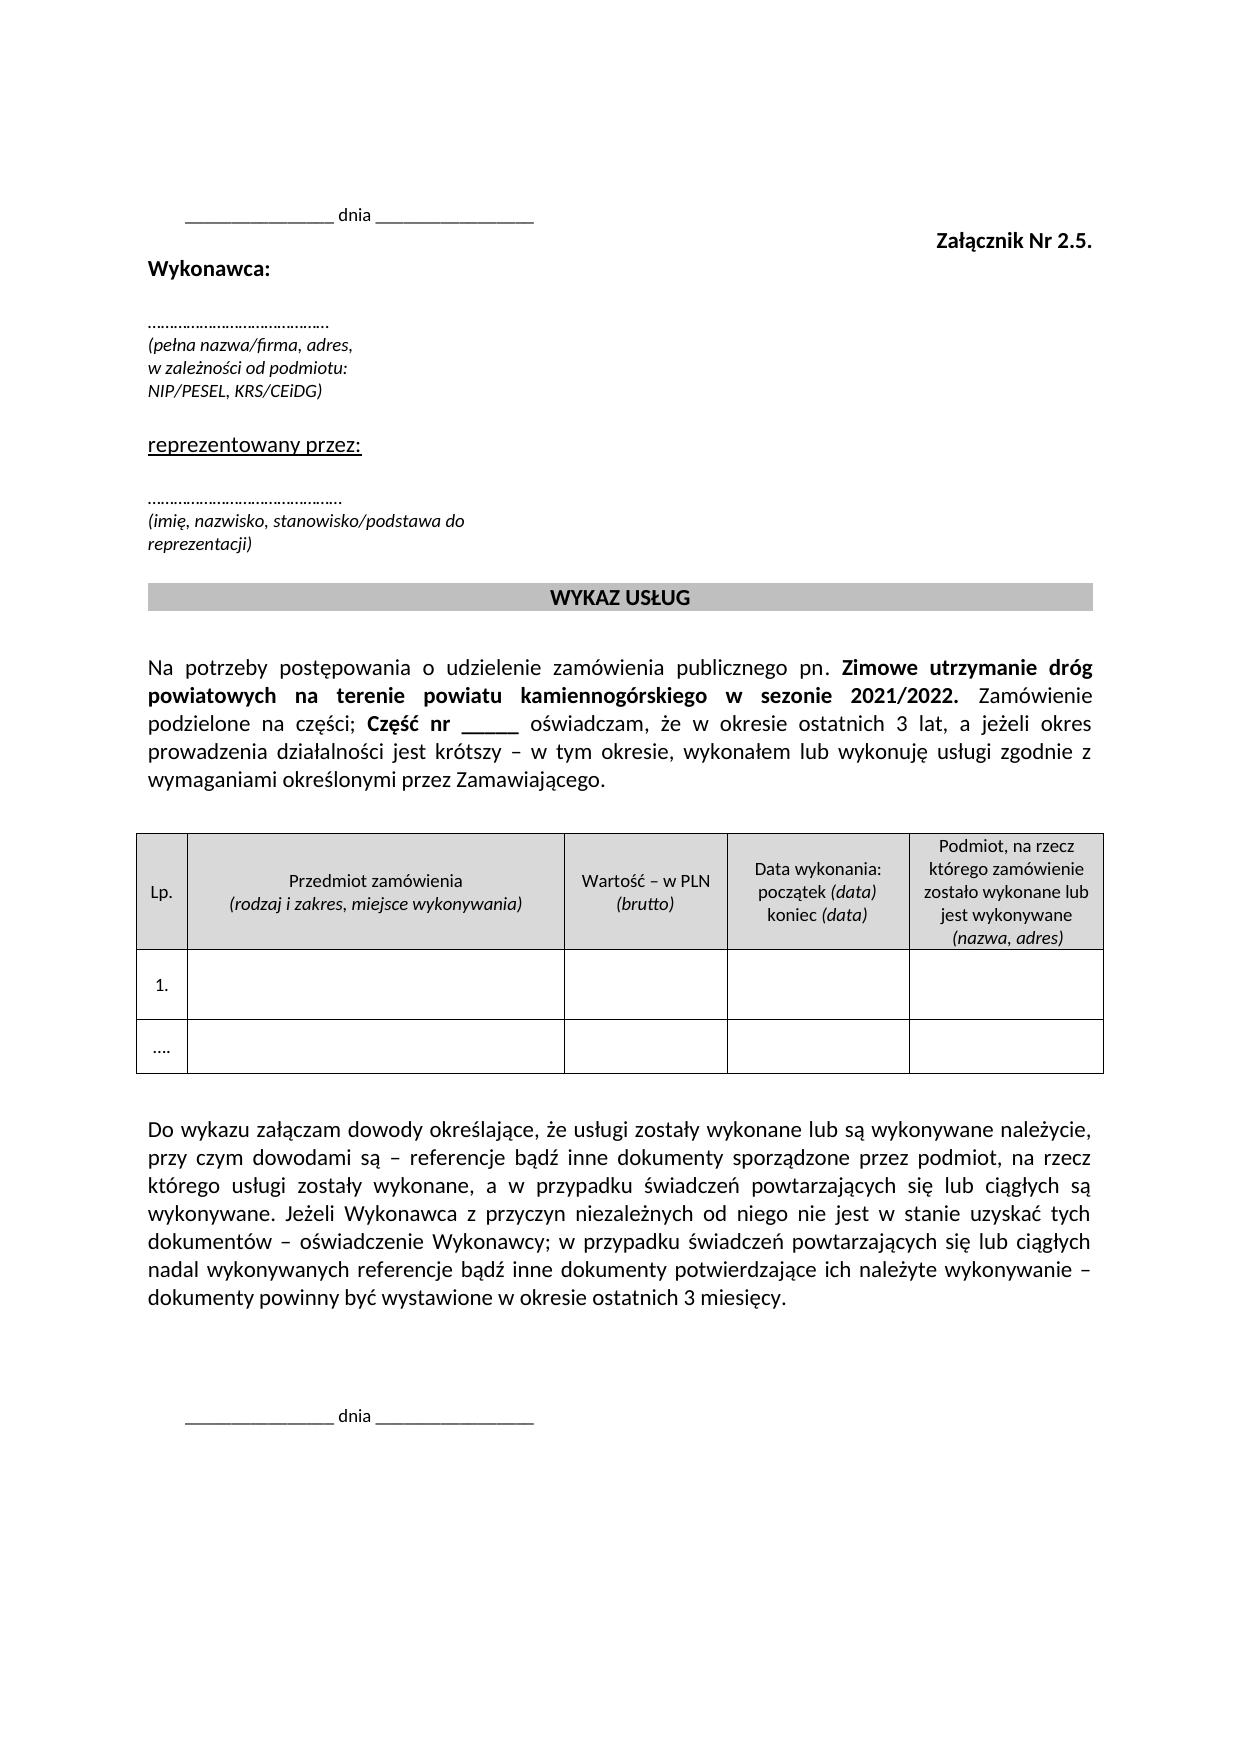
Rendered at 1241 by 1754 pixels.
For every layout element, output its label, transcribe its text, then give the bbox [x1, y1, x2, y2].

table_header Lp. [137, 834, 187, 949]
table_cell [910, 1020, 1103, 1073]
table_cell [910, 950, 1103, 1019]
table_cell [188, 1020, 564, 1073]
table_cell [728, 1020, 909, 1073]
text WYKAZ USŁUG [148, 583, 1093, 611]
text ________________ dnia _________________ [148, 1404, 1093, 1427]
table_header Podmiot, na rzecz którego zamówienie zostało wykonane lub jest wykonywane (nazwa, adres) [910, 834, 1103, 949]
text ……………………………………… [148, 486, 472, 509]
text …………………………………… [148, 310, 472, 333]
text (imię, nazwisko, stanowisko/podstawa do reprezentacji) [148, 509, 472, 555]
table_cell [188, 950, 564, 1019]
table_cell 1. [137, 950, 187, 1019]
text Załącznik Nr 2.5. [148, 226, 1093, 254]
table_cell …. [137, 1020, 187, 1073]
text reprezentowany przez: [148, 430, 1093, 458]
text ________________ dnia _________________ [148, 203, 1093, 226]
text Do wykazu załączam dowody określające, że usługi zostały wykonane lub są wykonywane należycie, przy czym dowodami są – referencje bądź inne dokumenty sporządzone przez podmiot, na rzecz którego usługi zostały wykonane, a w przypadku świadczeń powtarzających się lub ciągłych są wykonywane. Jeżeli Wykonawca z przyczyn niezależnych od niego nie jest w stanie uzyskać tych dokumentów – oświadczenie Wykonawcy; w przypadku świadczeń powtarzających się lub ciągłych nadal wykonywanych referencje bądź inne dokumenty potwierdzające ich należyte wykonywanie – dokumenty powinny być wystawione w okresie ostatnich 3 miesięcy. [148, 1115, 1093, 1311]
table_cell [565, 1020, 727, 1073]
text w zależności od podmiotu: [148, 356, 1093, 379]
text Na potrzeby postępowania o udzielenie zamówienia publicznego pn. Zimowe utrzymanie dróg powiatowych na terenie powiatu kamiennogórskiego w sezonie 2021/2022. Zamówienie podzielone na części; Część nr _____ oświadczam, że w okresie ostatnich 3 lat, a jeżeli okres prowadzenia działalności jest krótszy – w tym okresie, wykonałem lub wykonuję usługi zgodnie z wymaganiami określonymi przez Zamawiającego. [148, 653, 1093, 793]
text Wykonawca: [148, 254, 1093, 282]
text (pełna nazwa/firma, adres, [148, 333, 1093, 356]
table_header Wartość – w PLN (brutto) [565, 834, 727, 949]
table_header Data wykonania: początek (data) koniec (data) [728, 834, 909, 949]
table_cell [565, 950, 727, 1019]
table_cell [728, 950, 909, 1019]
table_header Przedmiot zamówienia (rodzaj i zakres, miejsce wykonywania) [188, 834, 564, 949]
text NIP/PESEL, KRS/CEiDG) [148, 379, 1093, 402]
